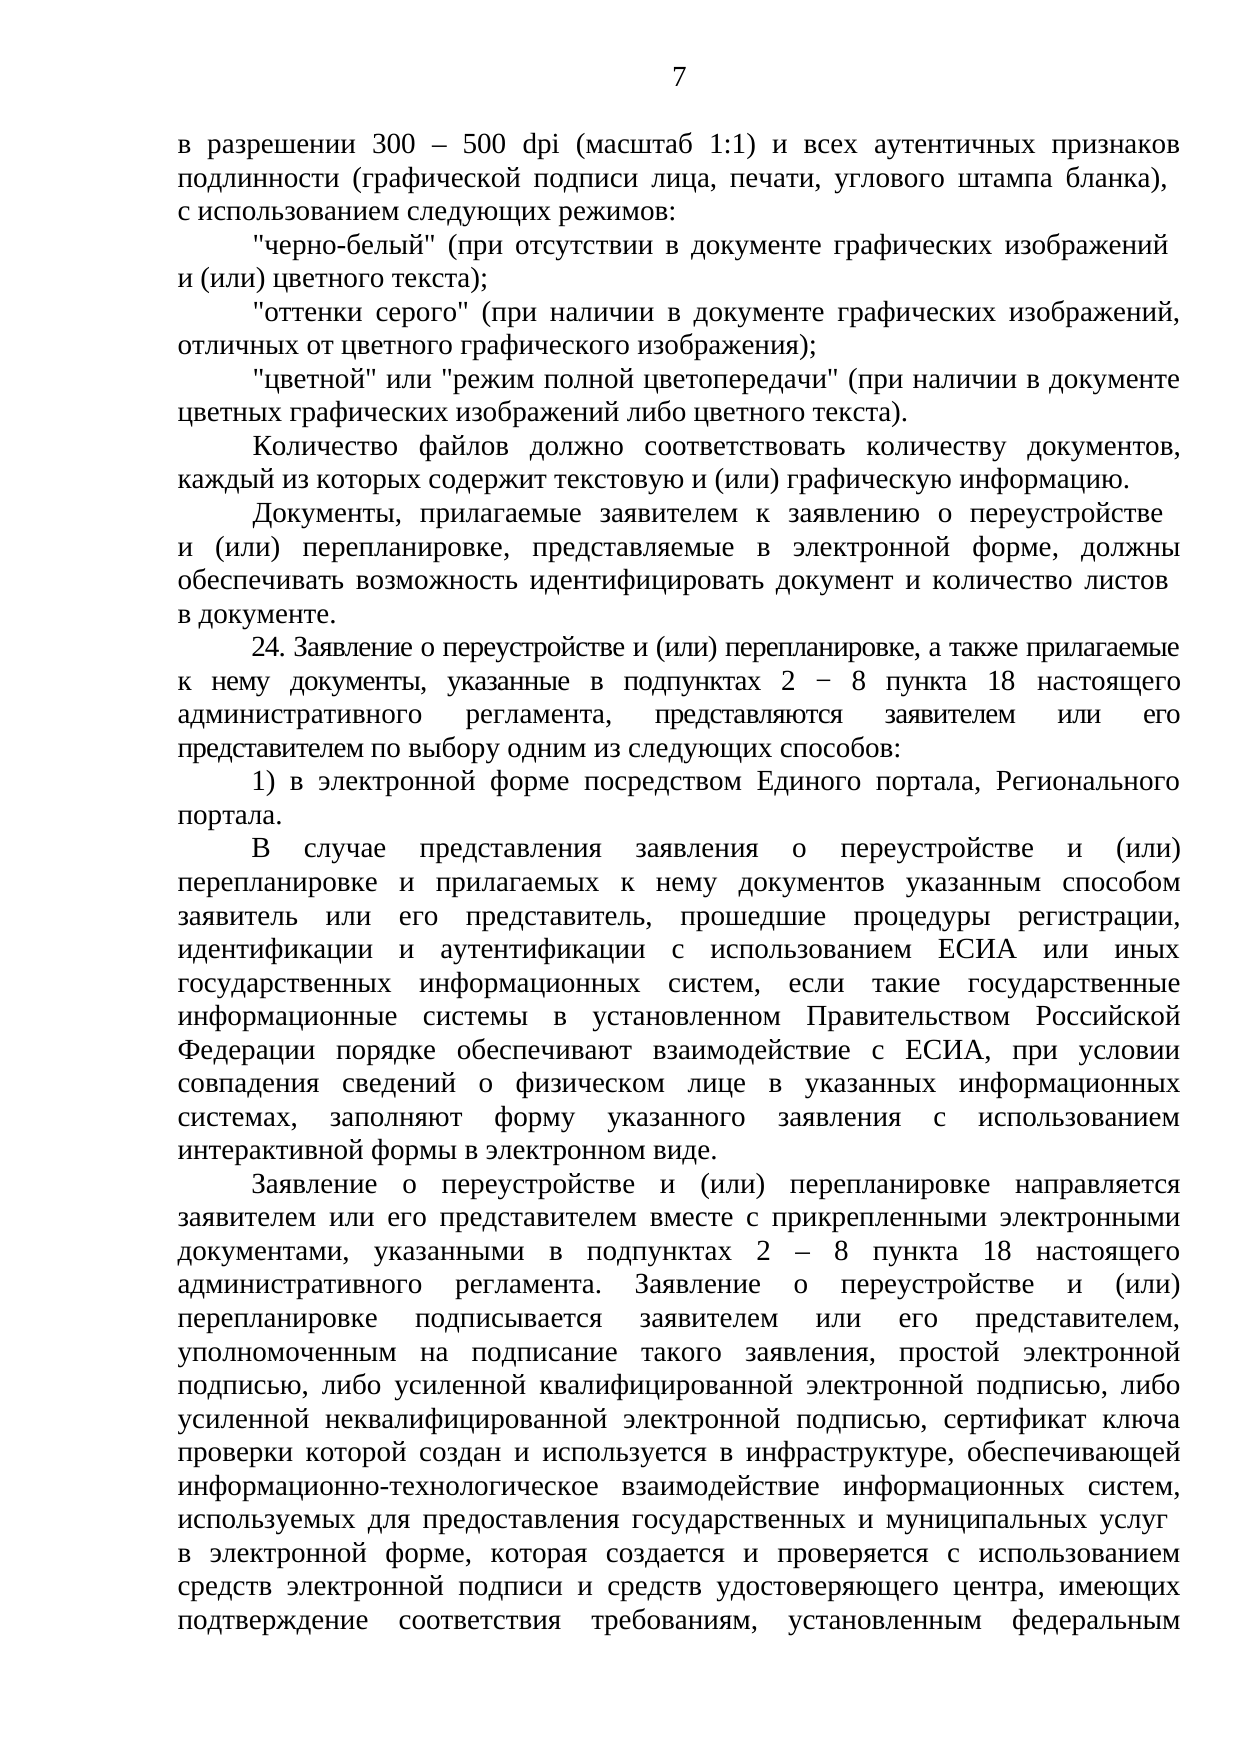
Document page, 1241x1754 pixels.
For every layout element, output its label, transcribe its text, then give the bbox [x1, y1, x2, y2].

text "черно-белый" (при отсутствии в документе графических изображений и (или) цветного текста); [177, 227, 1181, 294]
text Документы, прилагаемые заявителем к заявлению о переустройстве и (или) перепланировке, представляемые в электронной форме, должны обеспечивать возможность идентифицировать документ и количество листов в документе. [177, 495, 1181, 629]
text Количество файлов должно соответствовать количеству документов, каждый из которых содержит текстовую и (или) графическую информацию. [177, 428, 1181, 495]
text В случае представления заявления о переустройстве и (или) перепланировке и прилагаемых к нему документов указанным способом заявитель или его представитель, прошедшие процедуры регистрации, идентификации и аутентификации с использованием ЕСИА или иных государственных информационных систем, если такие государственные информационные системы в установленном Правительством Российской Федерации порядке обеспечивают взаимодействие с ЕСИА, при условии совпадения сведений о физическом лице в указанных информационных системах, заполняют форму указанного заявления с использованием интерактивной формы в электронном виде. [177, 831, 1181, 1166]
text "цветной" или "режим полной цветопередачи" (при наличии в документе цветных графических изображений либо цветного текста). [177, 361, 1181, 428]
text "оттенки серого" (при наличии в документе графических изображений, отличных от цветного графического изображения); [177, 294, 1181, 361]
text 24. Заявление о переустройстве и (или) перепланировке, а также прилагаемые к нему документы, указанные в подпунктах 2 − 8 пункта 18 настоящего административного регламента, представляются заявителем или его представителем по выбору одним из следующих способов: [177, 629, 1181, 763]
text 1) в электронной форме посредством Единого портала, Регионального портала. [177, 763, 1181, 831]
